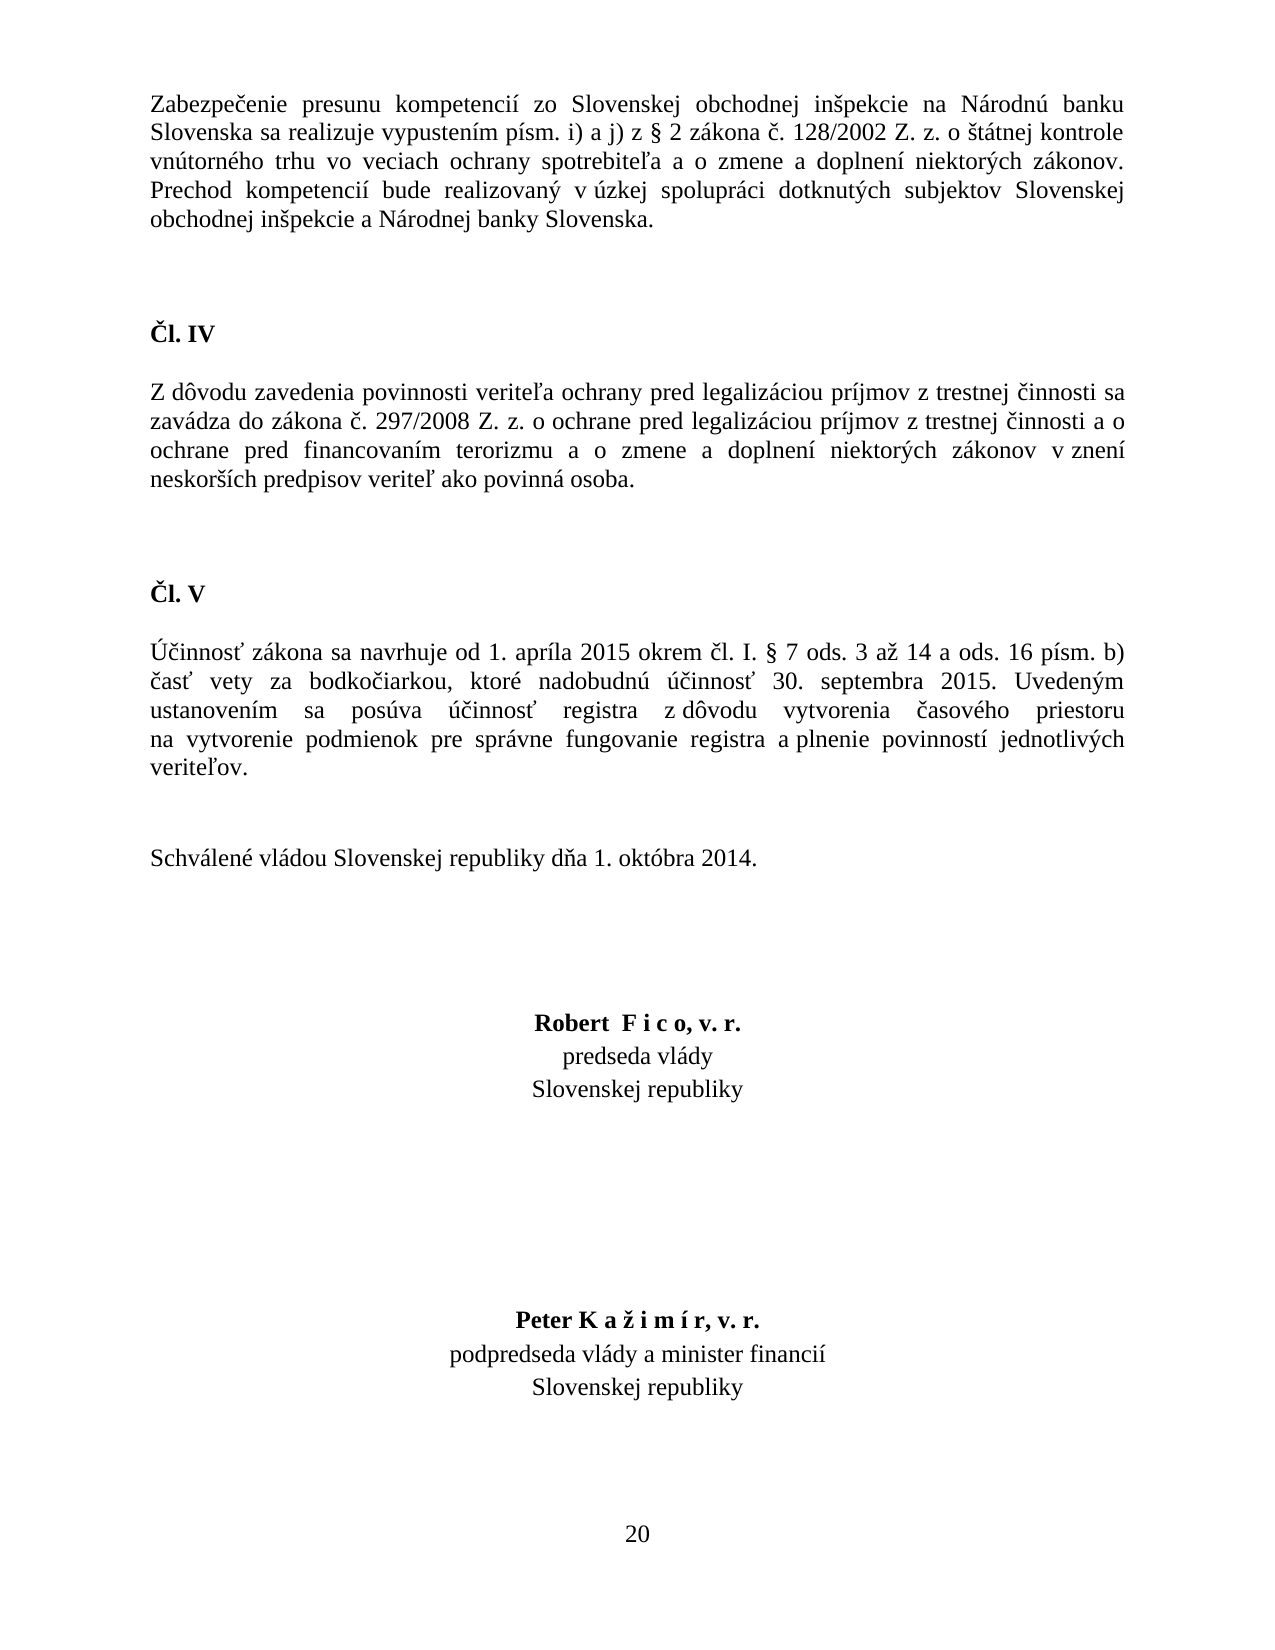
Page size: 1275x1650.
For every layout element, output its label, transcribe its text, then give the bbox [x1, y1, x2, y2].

text Čl. IV [150, 319, 1125, 348]
text Z dôvodu zavedenia povinnosti veriteľa ochrany pred legalizáciou príjmov z trestnej činnosti sa zavádza do zákona č. 297/2008 Z. z. o ochrane pred legalizáciou príjmov z trestnej činnosti a o ochrane pred financovaním terorizmu a o zmene a doplnení niektorých zákonov v znení neskorších predpisov veriteľ ako povinná osoba. [150, 377, 1125, 492]
text predseda vlády [150, 1041, 1125, 1070]
text Schválené vládou Slovenskej republiky dňa 1. októbra 2014. [150, 843, 1125, 872]
text Čl. V [150, 579, 1125, 608]
text Zabezpečenie presunu kompetencií zo Slovenskej obchodnej inšpekcie na Národnú banku Slovenska sa realizuje vypustením písm. i) a j) z § 2 zákona č. 128/2002 Z. z. o štátnej kontrole vnútorného trhu vo veciach ochrany spotrebiteľa a o zmene a doplnení niektorých zákonov. Prechod kompetencií bude realizovaný v úzkej spolupráci dotknutých subjektov Slovenskej obchodnej inšpekcie a Národnej banky Slovenska. [150, 89, 1125, 232]
text podpredseda vlády a minister financií [150, 1339, 1125, 1367]
text Robert F i c o, v. r. [150, 1008, 1125, 1037]
text Slovenskej republiky [150, 1074, 1125, 1103]
text Peter K a ž i m í r, v. r. [150, 1306, 1125, 1334]
text Účinnosť zákona sa navrhuje od 1. apríla 2015 okrem čl. I. § 7 ods. 3 až 14 a ods. 16 písm. b) časť vety za bodkočiarkou, ktoré nadobudnú účinnosť 30. septembra 2015. Uvedeným ustanovením sa posúva účinnosť registra z dôvodu vytvorenia časového priestoru na vytvorenie podmienok pre správne fungovanie registra a plnenie povinností jednotlivých veriteľov. [150, 637, 1125, 781]
text Slovenskej republiky [150, 1372, 1125, 1400]
